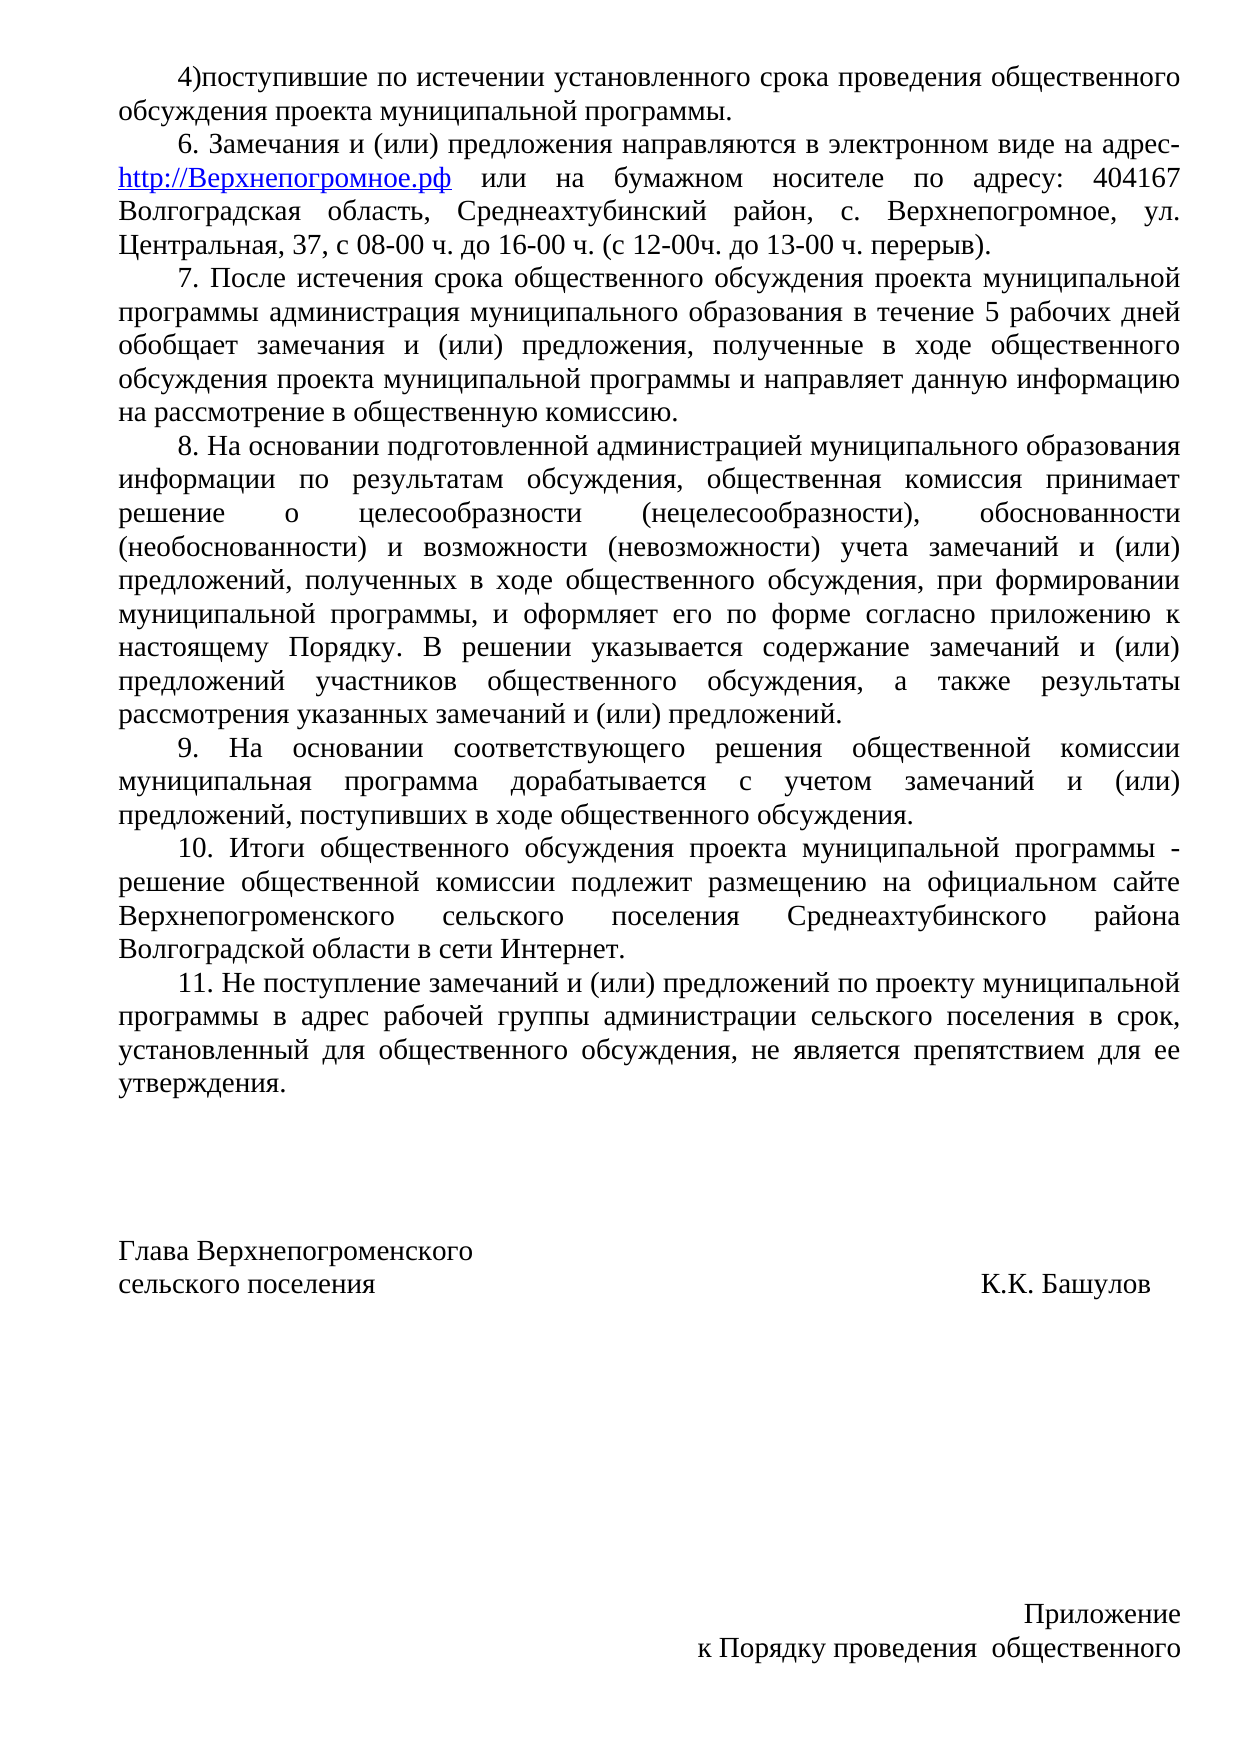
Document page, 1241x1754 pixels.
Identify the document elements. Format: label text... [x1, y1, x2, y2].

text 11. Не поступление замечаний и (или) предложений по проекту муниципальной программы в адрес рабочей группы администрации сельского поселения в срок, установленный для общественного обсуждения, не является препятствием для ее утверждения. [118, 965, 1181, 1099]
text Глава Верхнепогроменского [118, 1233, 1181, 1267]
text 8. На основании подготовленной администрацией муниципального образования информации по результатам обсуждения, общественная комиссия принимает решение о целесообразности (нецелесообразности), обоснованности (необоснованности) и возможности (невозможности) учета замечаний и (или) предложений, полученных в ходе общественного обсуждения, при формировании муниципальной программы, и оформляет его по форме согласно приложению к настоящему Порядку. В решении указывается содержание замечаний и (или) предложений участников общественного обсуждения, а также результаты рассмотрения указанных замечаний и (или) предложений. [118, 428, 1181, 730]
text сельского поселения К.К. Башулов [118, 1267, 1181, 1300]
text Приложение [118, 1596, 1181, 1630]
text 9. На основании соответствующего решения общественной комиссии муниципальная программа дорабатывается с учетом замечаний и (или) предложений, поступивших в ходе общественного обсуждения. [118, 730, 1181, 831]
text 7. После истечения срока общественного обсуждения проекта муниципальной программы администрация муниципального образования в течение 5 рабочих дней обобщает замечания и (или) предложения, полученные в ходе общественного обсуждения проекта муниципальной программы и направляет данную информацию на рассмотрение в общественную комиссию. [118, 260, 1181, 428]
text к Порядку проведения общественного [118, 1630, 1181, 1663]
text 10. Итоги общественного обсуждения проекта муниципальной программы - решение общественной комиссии подлежит размещению на официальном сайте Верхнепогроменского сельского поселения Среднеахтубинского района Волгоградской области в сети Интернет. [118, 831, 1181, 965]
text 6. Замечания и (или) предложения направляются в электронном виде на адрес- http://Верхнепогромное.рф или на бумажном носителе по адресу: 404167 Волгоградская область, Среднеахтубинский район, с. Верхнепогромное, ул. Центральная, 37, с 08-00 ч. до 16-00 ч. (с 12-00ч. до 13-00 ч. перерыв). [118, 126, 1181, 260]
text 4)поступившие по истечении установленного срока проведения общественного обсуждения проекта муниципальной программы. [118, 59, 1181, 126]
